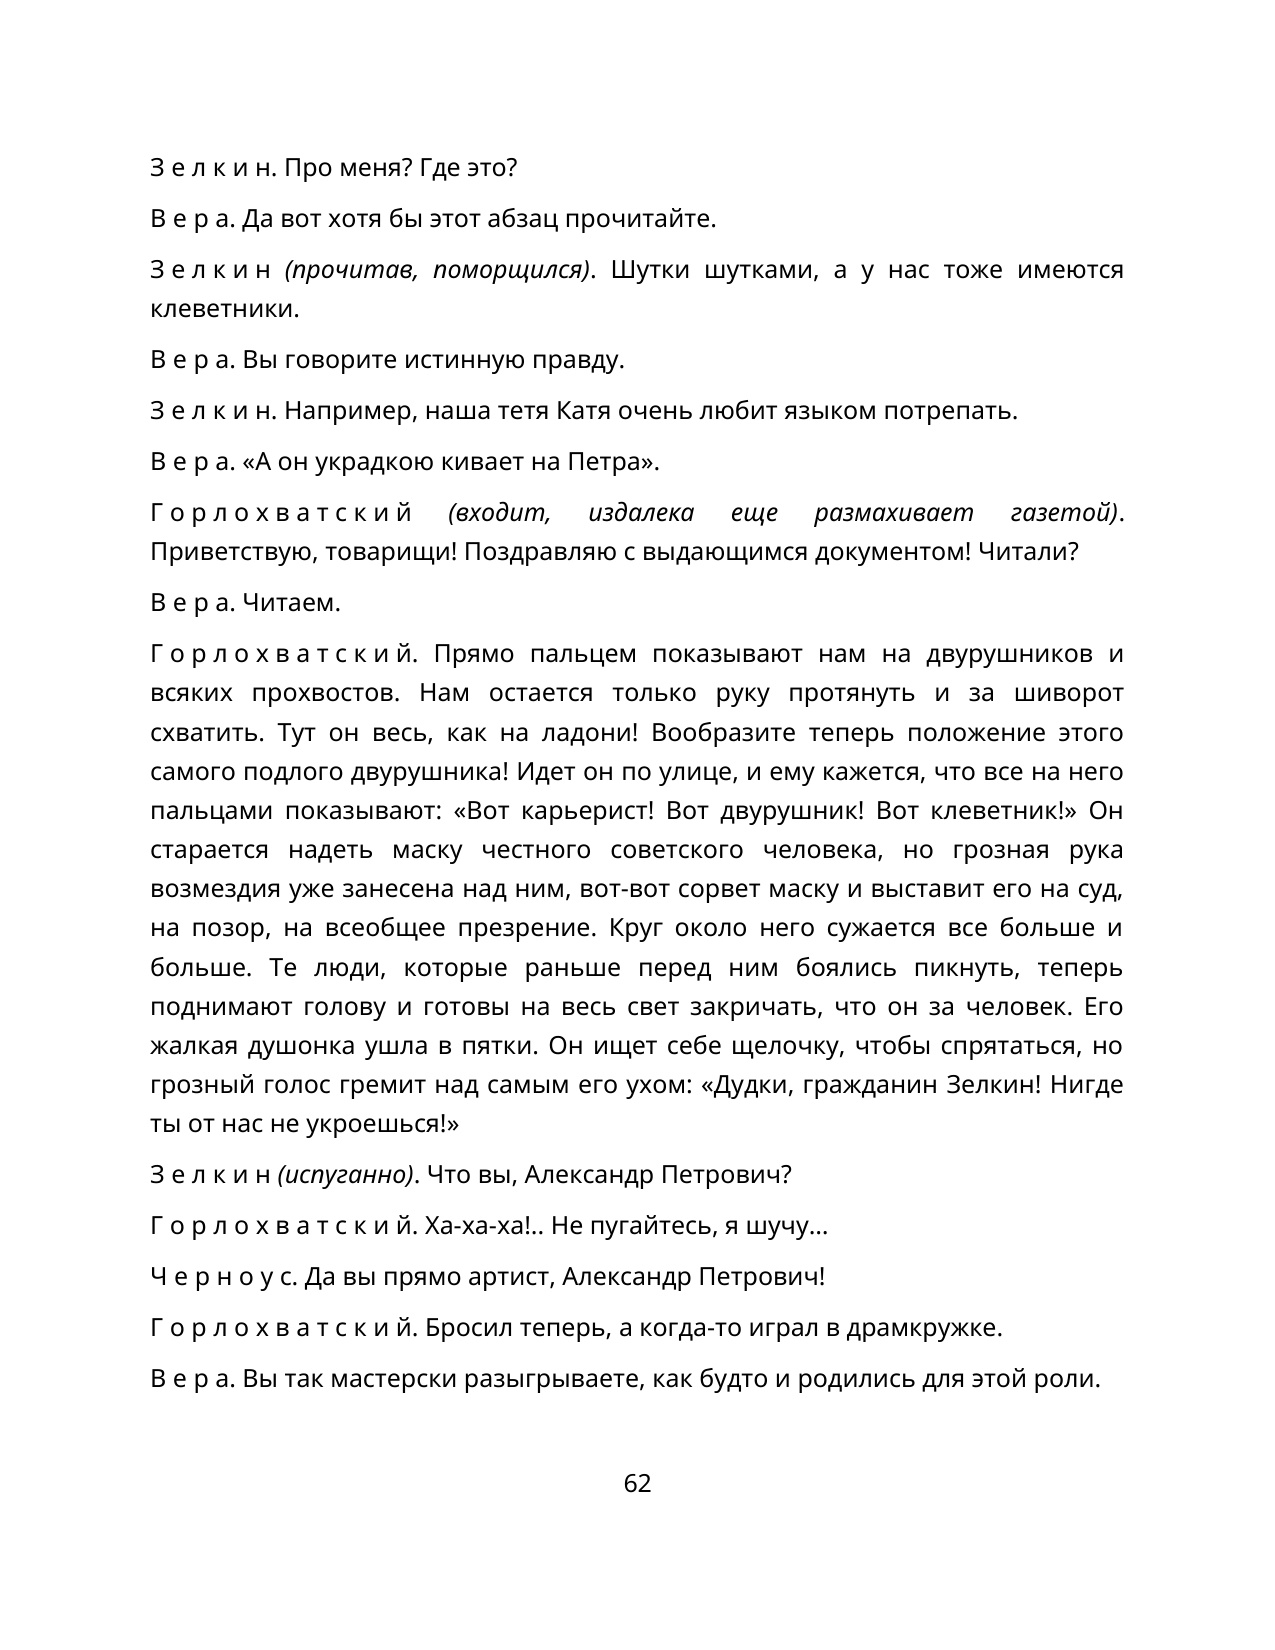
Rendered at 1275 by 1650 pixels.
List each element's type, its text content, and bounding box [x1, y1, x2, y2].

text В е р а. «А он украдкою кивает на Петра». [150, 444, 1125, 478]
text В е р а. Вы так мастерски разыгрываете, как будто и родились для этой роли. [150, 1361, 1125, 1394]
text Г о р л о х в а т с к и й (входит, издалека еще размахивает газетой). Приветствую, товарищи! Поздравляю с выдающимся документом! Читали? [150, 495, 1125, 568]
text З е л к и н. Про меня? Где это? [150, 150, 1125, 184]
text Г о р л о х в а т с к и й. Прямо пальцем показывают нам на двурушников и всяких прохвостов. Нам остается только руку протянуть и за шиворот схватить. Тут он весь, как на ладони! Вообразите теперь положение этого самого подлого двурушника! Идет он по улице, и ему кажется, что все на него пальцами показывают: «Вот карьерист! Вот двурушник! Вот клеветник!» Он старается надеть маску честного советского человека, но грозная рука возмездия уже занесена над ним, вот-вот сорвет маску и выставит его на суд, на позор, на всеобщее презрение. Круг около него сужается все больше и больше. Те люди, которые раньше перед ним боялись пикнуть, теперь поднимают голову и готовы на весь свет закричать, что он за человек. Его жалкая душонка ушла в пятки. Он ищет себе щелочку, чтобы спрятаться, но грозный голос гремит над самым его ухом: «Дудки, гражданин Зелкин! Нигде ты от нас не укроешься!» [150, 636, 1125, 1140]
text З е л к и н. Например, наша тетя Катя очень любит языком потрепать. [150, 393, 1125, 427]
text Г о р л о х в а т с к и й. Бросил теперь, а когда-то играл в драмкружке. [150, 1309, 1125, 1344]
text З е л к и н (испуганно). Что вы, Александр Петрович? [150, 1157, 1125, 1191]
text В е р а. Да вот хотя бы этот абзац прочитайте. [150, 201, 1125, 235]
text Г о р л о х в а т с к и й. Ха-ха-ха!.. Не пугайтесь, я шучу… [150, 1208, 1125, 1242]
text В е р а. Вы говорите истинную правду. [150, 342, 1125, 376]
text В е р а. Читаем. [150, 585, 1125, 619]
text Ч е р н о у с. Да вы прямо артист, Александр Петрович! [150, 1259, 1125, 1293]
text З е л к и н (прочитав, поморщился). Шутки шутками, а у нас тоже имеются клеветники. [150, 252, 1125, 325]
